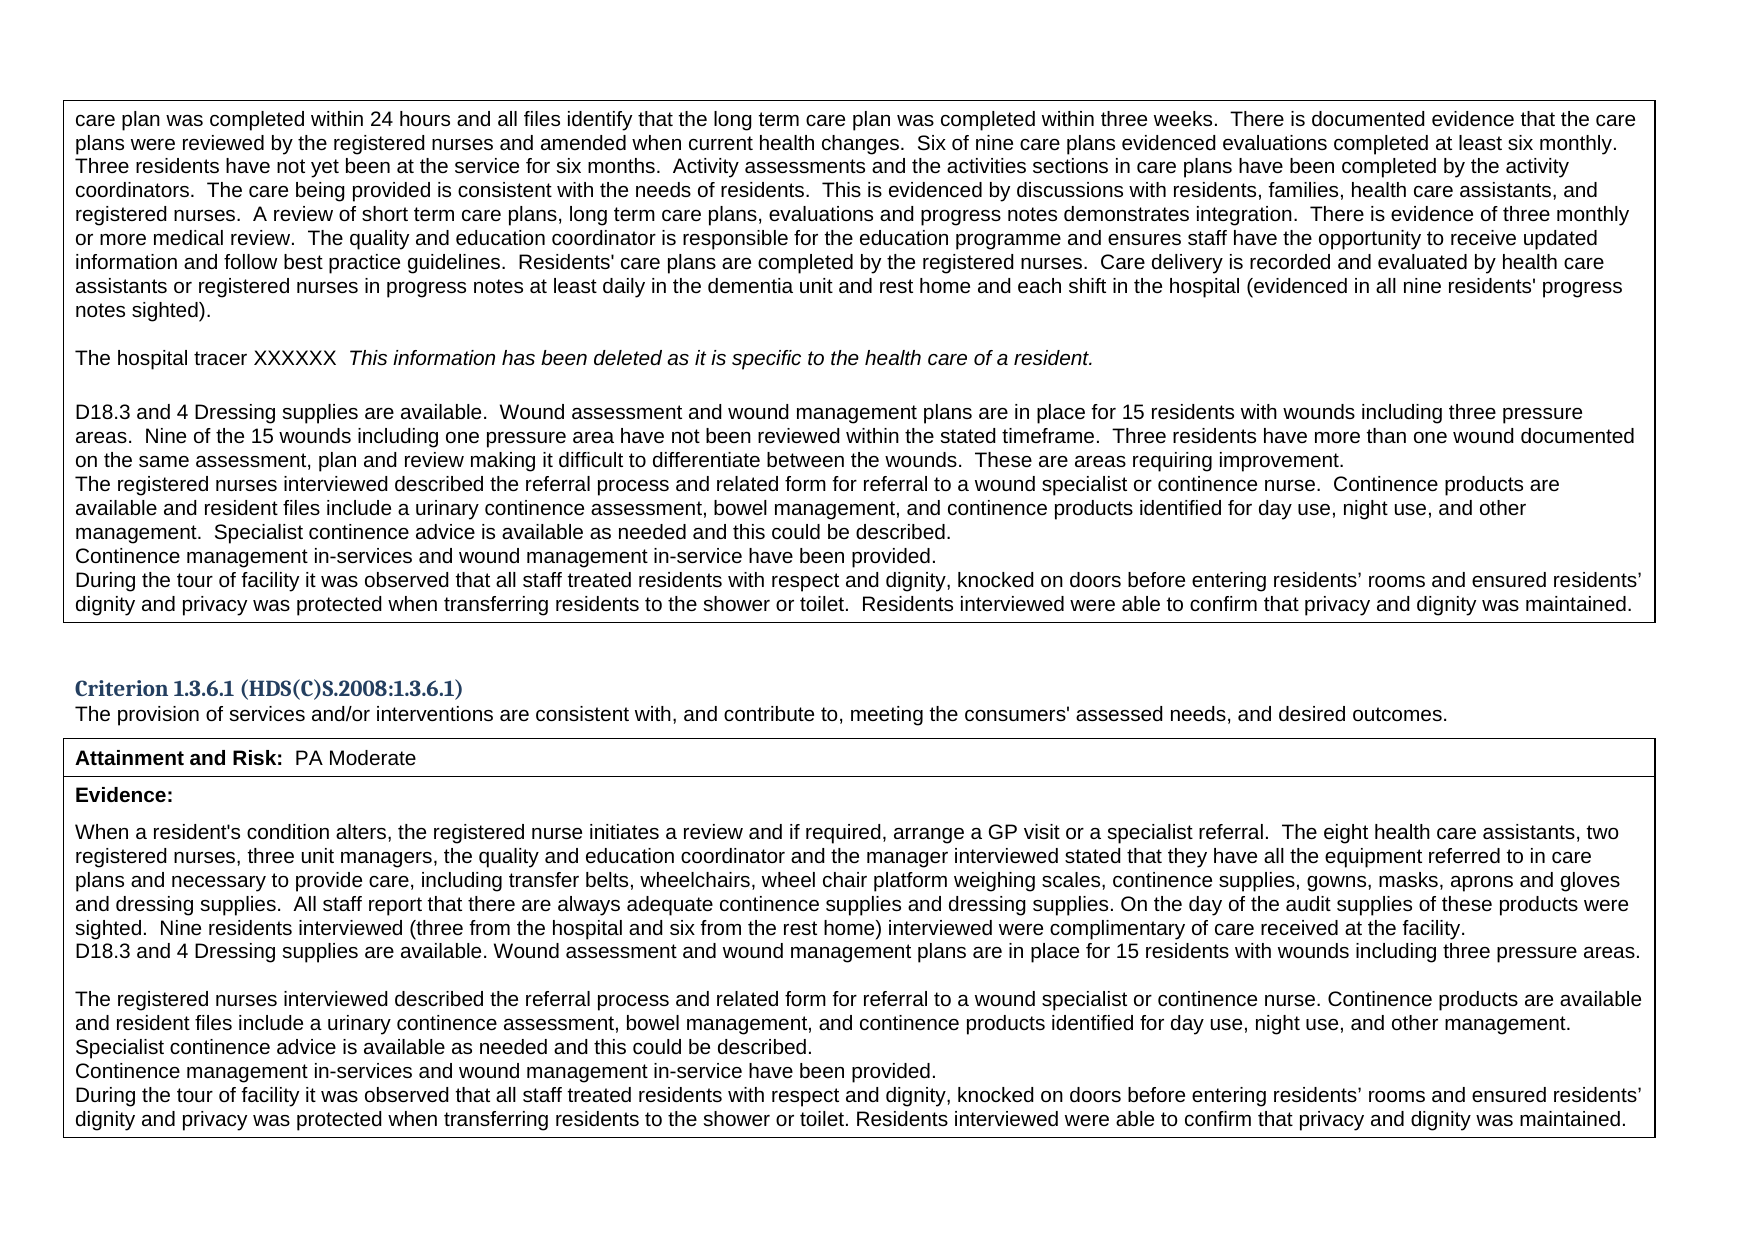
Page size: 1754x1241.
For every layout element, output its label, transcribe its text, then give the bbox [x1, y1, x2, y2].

table_header Attainment and Risk: PA Moderate [64, 739, 1654, 776]
table_cell Evidence: [64, 777, 1654, 813]
text The provision of services and/or interventions are consistent with, and contribute to, meeting the consumers' assessed needs, and desired outcomes. [75, 702, 1679, 726]
table_cell When a resident's condition alters, the registered nurse initiates a review and if required, arrange a GP visit or a specialist referral. The eight health care assistants, two registered nurses, three unit managers, the quality and education coordinator and the manager interviewed stated that they have all the equipment referred to in care plans and necessary to provide care, including transfer belts, wheelchairs, wheel chair platform weighing scales, continence supplies, gowns, masks, aprons and gloves and dressing supplies. All staff report that there are always adequate continence supplies and dressing supplies. On the day of the audit supplies of these products were sighted. Nine residents interviewed (three from the hospital and six from the rest home) interviewed were complimentary of care received at the facility. D18.3 and 4 Dressing supplies are available. Wound assessment and wound management plans are in place for 15 residents with wounds including three pressure areas. The registered nurses interviewed described the referral process and related form for referral to a wound specialist or continence nurse. Continence products are available and resident files include a urinary continence assessment, bowel management, and continence products identified for day use, night use, and other management. Specialist continence advice is available as needed and this could be described. Continence management in-services and wound management in-service have been provided. During the tour of facility it was observed that all staff treated residents with respect and dignity, knocked on doors before entering residents’ rooms and ensured residents’ dignity and privacy was protected when transferring residents to the shower or toilet. Residents interviewed were able to confirm that privacy and dignity was maintained. [64, 813, 1654, 1137]
subtitle Criterion 1.3.6.1 (HDS(C)S.2008:1.3.6.1) [75, 676, 1679, 702]
